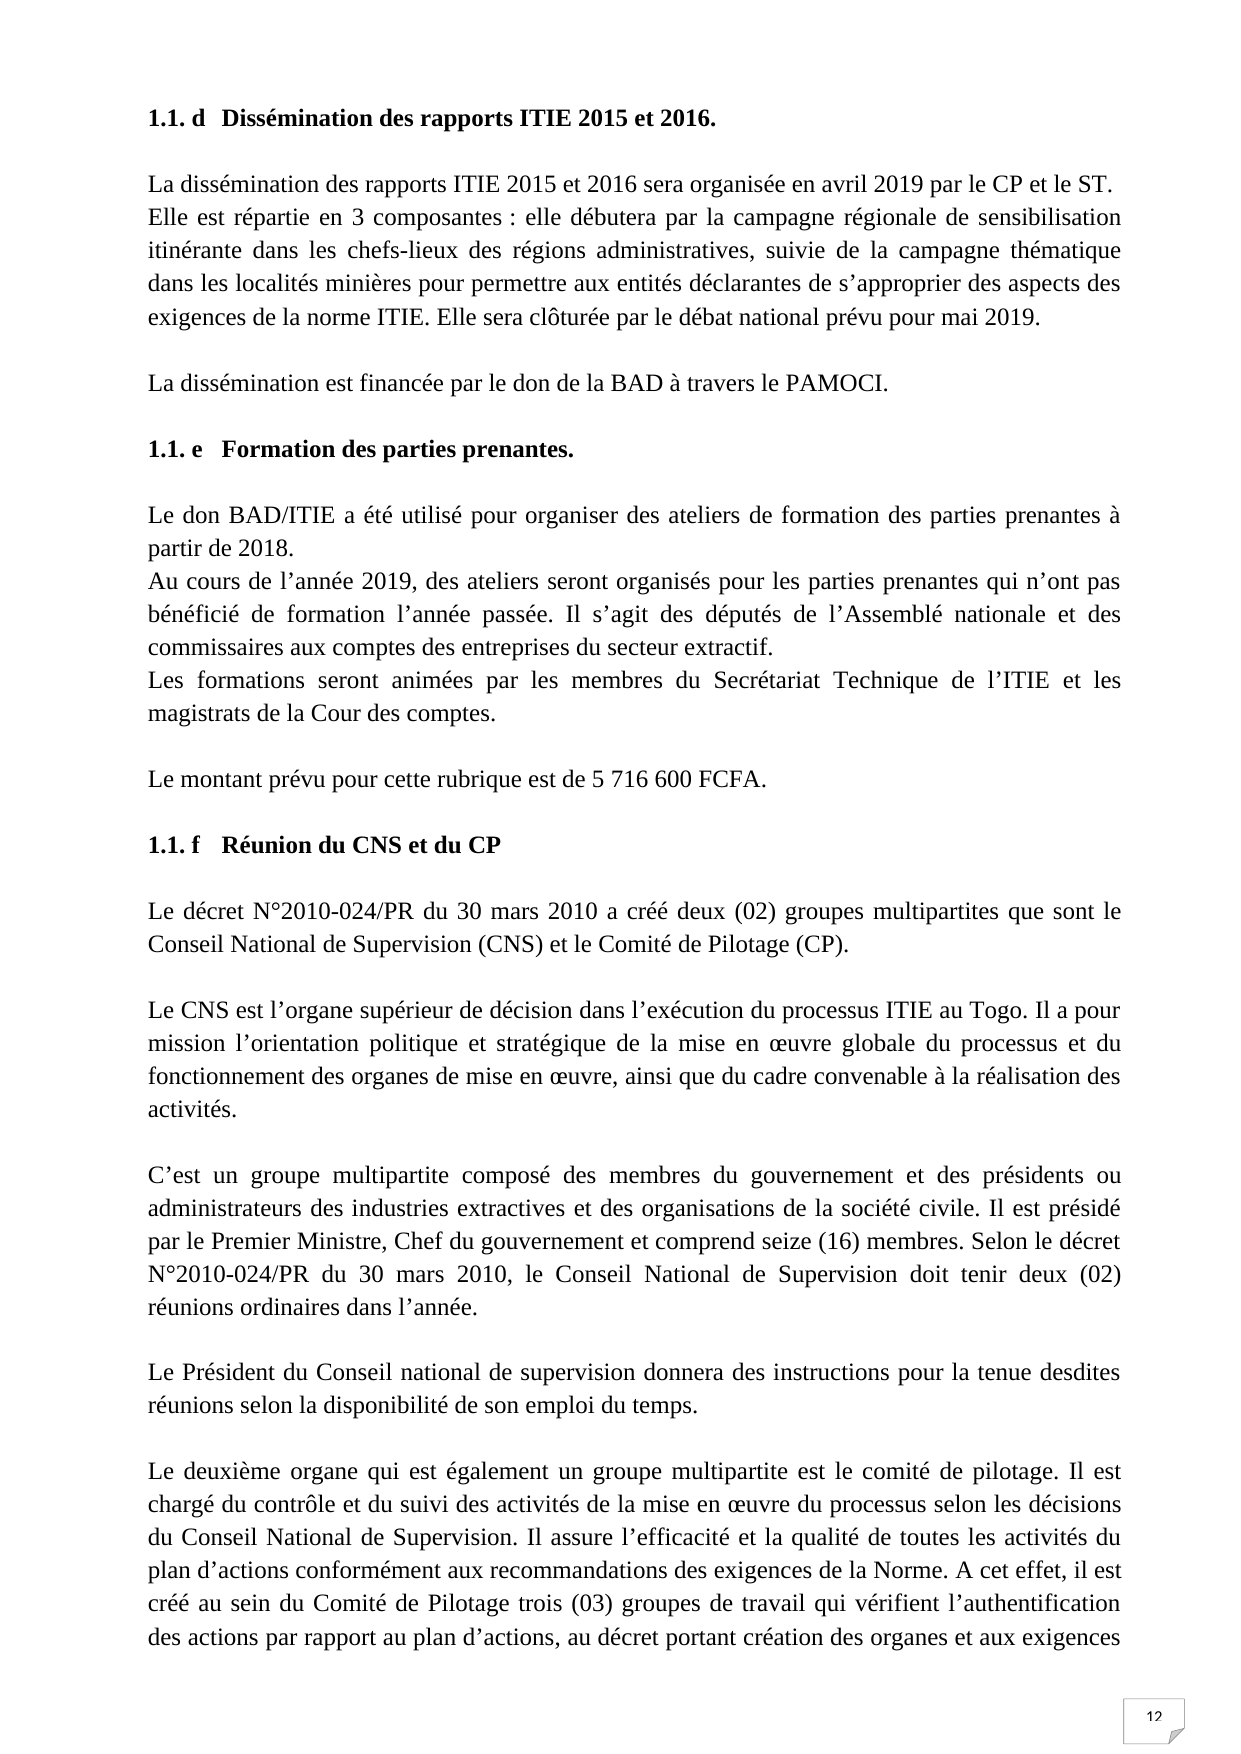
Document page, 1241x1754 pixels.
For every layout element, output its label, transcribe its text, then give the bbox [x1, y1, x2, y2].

text Le montant prévu pour cette rubrique est de 5 716 600 FCFA. [148, 764, 1122, 793]
text Le Président du Conseil national de supervision donnera des instructions pour la tenue desdites réunions selon la disponibilité de son emploi du temps. [148, 1357, 1122, 1419]
text 1.1. d Dissémination des rapports ITIE 2015 et 2016. [148, 103, 1122, 132]
text Le don BAD/ITIE a été utilisé pour organiser des ateliers de formation des parties prenantes à partir de 2018. [148, 500, 1122, 561]
text Le décret N°2010-024/PR du 30 mars 2010 a créé deux (02) groupes multipartites que sont le Conseil National de Supervision (CNS) et le Comité de Pilotage (CP). [148, 896, 1122, 958]
text 1.1. f Réunion du CNS et du CP [148, 830, 1122, 859]
text Les formations seront animées par les membres du Secrétariat Technique de l’ITIE et les magistrats de la Cour des comptes. [148, 665, 1122, 727]
text Elle est répartie en 3 composantes : elle débutera par la campagne régionale de sensibilisation itinérante dans les chefs-lieux des régions administratives, suivie de la campagne thématique dans les localités minières pour permettre aux entités déclarantes de s’approprier des aspects des exigences de la norme ITIE. Elle sera clôturée par le débat national prévu pour mai 2019. [148, 202, 1122, 330]
text 1.1. e Formation des parties prenantes. [148, 434, 1122, 462]
text Au cours de l’année 2019, des ateliers seront organisés pour les parties prenantes qui n’ont pas bénéficié de formation l’année passée. Il s’agit des députés de l’Assemblé nationale et des commissaires aux comptes des entreprises du secteur extractif. [148, 566, 1122, 661]
text La dissémination des rapports ITIE 2015 et 2016 sera organisée en avril 2019 par le CP et le ST. [148, 169, 1122, 198]
text Le CNS est l’organe supérieur de décision dans l’exécution du processus ITIE au Togo. Il a pour mission l’orientation politique et stratégique de la mise en œuvre globale du processus et du fonctionnement des organes de mise en œuvre, ainsi que du cadre convenable à la réalisation des activités. [148, 995, 1122, 1123]
text C’est un groupe multipartite composé des membres du gouvernement et des présidents ou administrateurs des industries extractives et des organisations de la société civile. Il est présidé par le Premier Ministre, Chef du gouvernement et comprend seize (16) membres. Selon le décret N°2010-024/PR du 30 mars 2010, le Conseil National de Supervision doit tenir deux (02) réunions ordinaires dans l’année. [148, 1160, 1122, 1321]
text La dissémination est financée par le don de la BAD à travers le PAMOCI. [148, 368, 1122, 396]
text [148, 1456, 1122, 1650]
